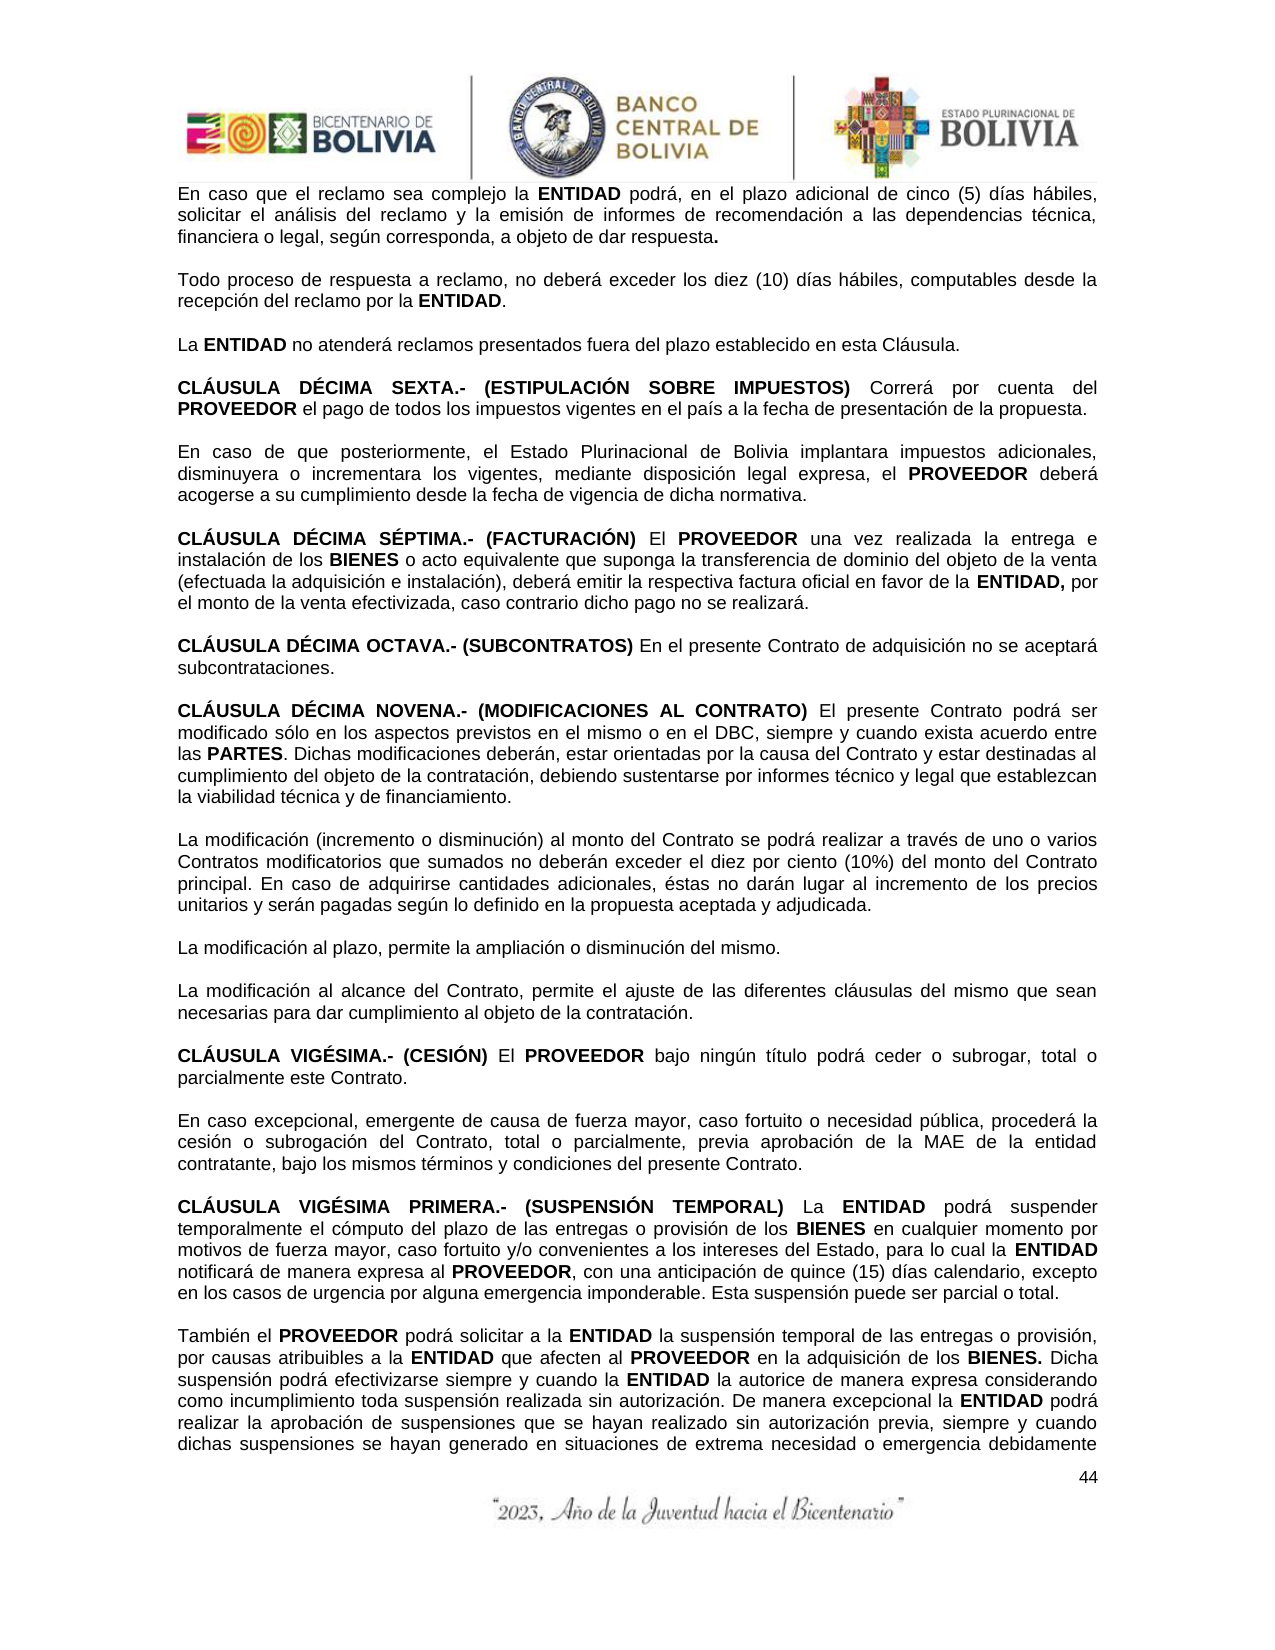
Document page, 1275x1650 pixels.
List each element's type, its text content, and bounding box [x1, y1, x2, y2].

picture [177, 1488, 1217, 1542]
picture [177, 73, 1098, 183]
text La modificación al alcance del Contrato, permite el ajuste de las diferentes cláusulas del mismo que sean necesarias para dar cumplimiento al objeto de la contratación. [177, 980, 1098, 1023]
text La modificación al plazo, permite la ampliación o disminución del mismo. [177, 937, 1098, 959]
text CLÁUSULA VIGÉSIMA PRIMERA.- (SUSPENSIÓN TEMPORAL) La ENTIDAD podrá suspender temporalmente el cómputo del plazo de las entregas o provisión de los BIENES en cualquier momento por motivos de fuerza mayor, caso fortuito y/o convenientes a los intereses del Estado, para lo cual la ENTIDAD notificará de manera expresa al PROVEEDOR, con una anticipación de quince (15) días calendario, excepto en los casos de urgencia por alguna emergencia imponderable. Esta suspensión puede ser parcial o total. [177, 1196, 1098, 1304]
text CLÁUSULA DÉCIMA SÉPTIMA.- (FACTURACIÓN) El PROVEEDOR una vez realizada la entrega e instalación de los BIENES o acto equivalente que suponga la transferencia de dominio del objeto de la venta (efectuada la adquisición e instalación), deberá emitir la respectiva factura oficial en favor de la ENTIDAD, por el monto de la venta efectivizada, caso contrario dicho pago no se realizará. [177, 527, 1098, 614]
text En caso que el reclamo sea complejo la ENTIDAD podrá, en el plazo adicional de cinco (5) días hábiles, solicitar el análisis del reclamo y la emisión de informes de recomendación a las dependencias técnica, financiera o legal, según corresponda, a objeto de dar respuesta. [177, 183, 1098, 247]
text La ENTIDAD no atenderá reclamos presentados fuera del plazo establecido en esta Cláusula. [177, 333, 1098, 355]
text CLÁUSULA DÉCIMA NOVENA.- (MODIFICACIONES AL CONTRATO) El presente Contrato podrá ser modificado sólo en los aspectos previstos en el mismo o en el DBC, siempre y cuando exista acuerdo entre las PARTES. Dichas modificaciones deberán, estar orientadas por la causa del Contrato y estar destinadas al cumplimiento del objeto de la contratación, debiendo sustentarse por informes técnico y legal que establezcan la viabilidad técnica y de financiamiento. [177, 700, 1098, 808]
text La modificación (incremento o disminución) al monto del Contrato se podrá realizar a través de uno o varios Contratos modificatorios que sumados no deberán exceder el diez por ciento (10%) del monto del Contrato principal. En caso de adquirirse cantidades adicionales, éstas no darán lugar al incremento de los precios unitarios y serán pagadas según lo definido en la propuesta aceptada y adjudicada. [177, 829, 1098, 916]
text Todo proceso de respuesta a reclamo, no deberá exceder los diez (10) días hábiles, computables desde la recepción del reclamo por la ENTIDAD. [177, 269, 1098, 312]
text En caso excepcional, emergente de causa de fuerza mayor, caso fortuito o necesidad pública, procederá la cesión o subrogación del Contrato, total o parcialmente, previa aprobación de la MAE de la entidad contratante, bajo los mismos términos y condiciones del presente Contrato. [177, 1109, 1098, 1174]
text CLÁUSULA DÉCIMA SEXTA.- (ESTIPULACIÓN SOBRE IMPUESTOS) Correrá por cuenta del PROVEEDOR el pago de todos los impuestos vigentes en el país a la fecha de presentación de la propuesta. [177, 376, 1098, 419]
text CLÁUSULA DÉCIMA OCTAVA.- (SUBCONTRATOS) En el presente Contrato de adquisición no se aceptará subcontrataciones. [177, 635, 1098, 678]
text En caso de que posteriormente, el Estado Plurinacional de Bolivia implantara impuestos adicionales, disminuyera o incrementara los vigentes, mediante disposición legal expresa, el PROVEEDOR deberá acogerse a su cumplimiento desde la fecha de vigencia de dicha normativa. [177, 441, 1098, 506]
text CLÁUSULA VIGÉSIMA.- (CESIÓN) El PROVEEDOR bajo ningún título podrá ceder o subrogar, total o parcialmente este Contrato. [177, 1045, 1098, 1088]
